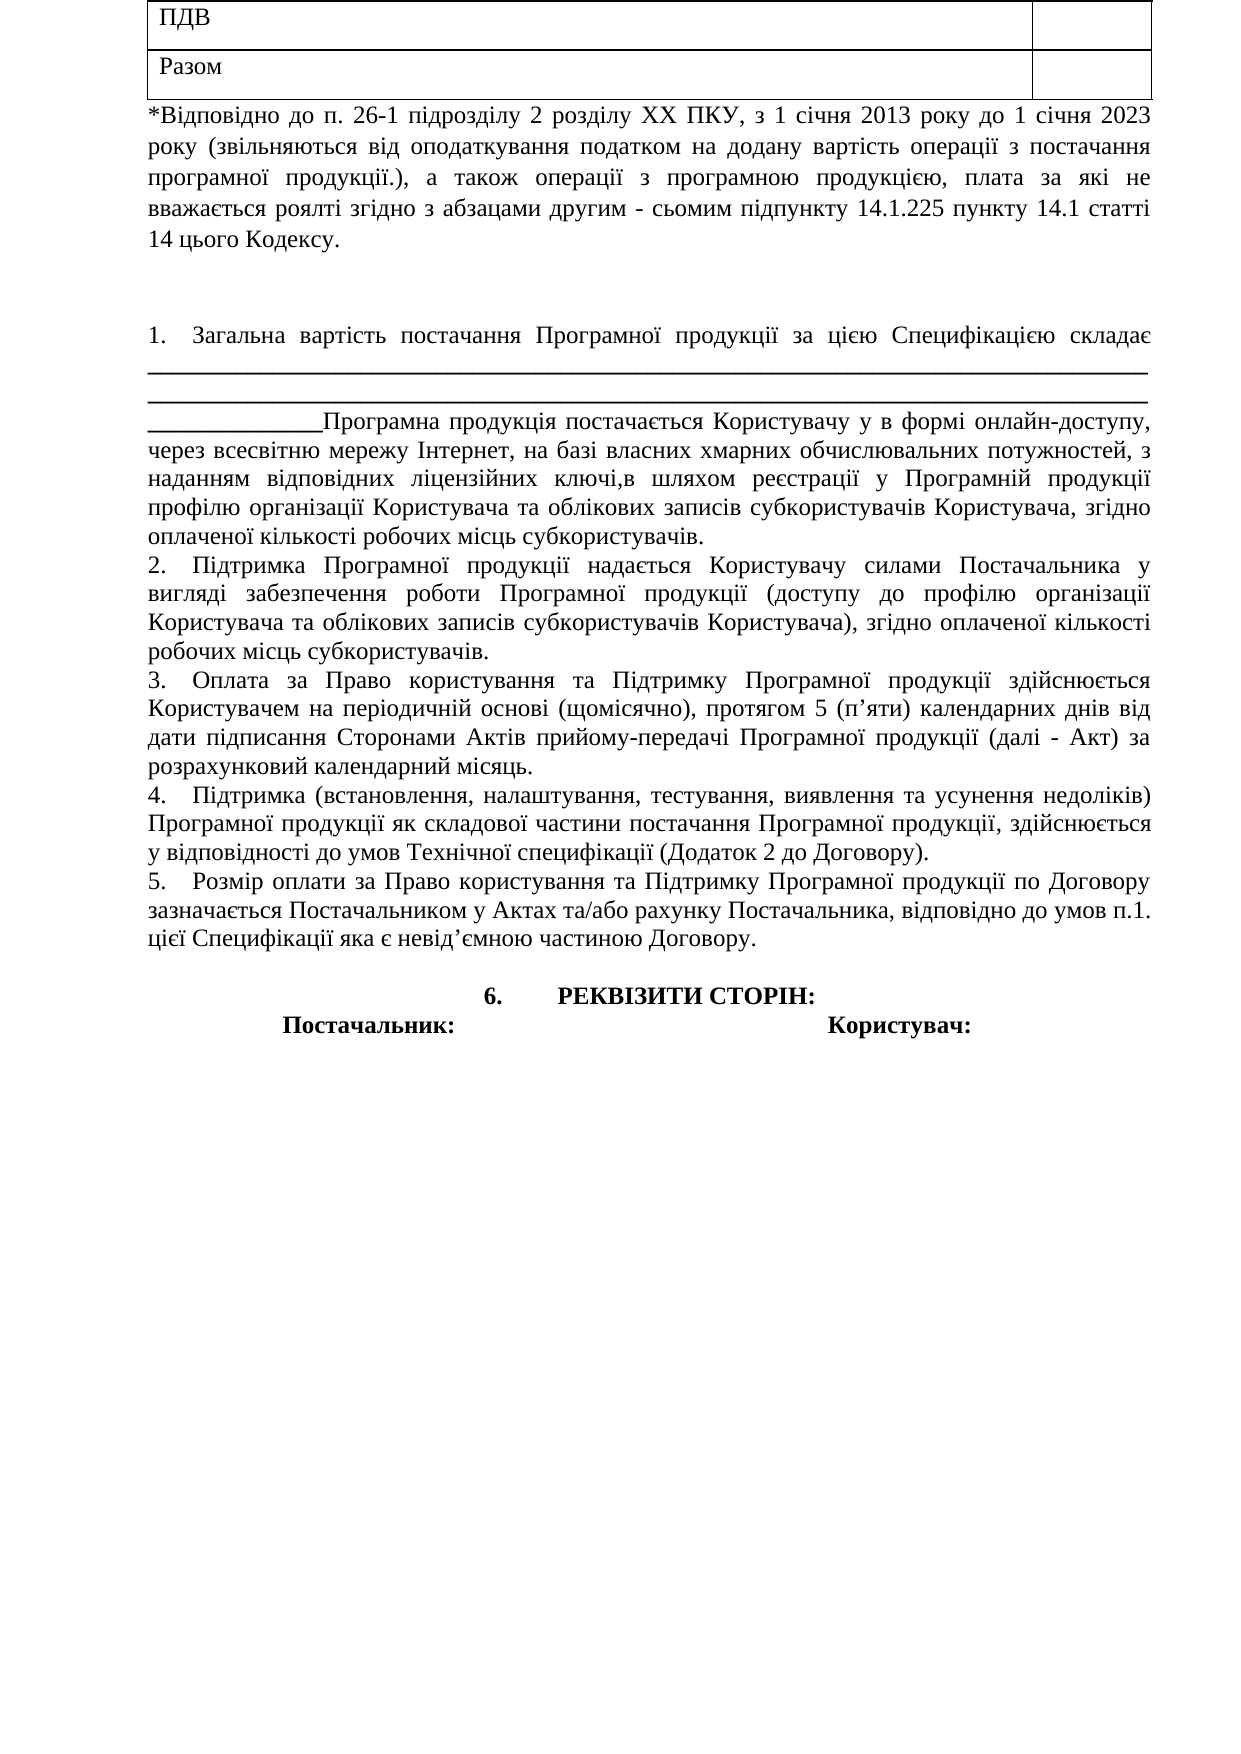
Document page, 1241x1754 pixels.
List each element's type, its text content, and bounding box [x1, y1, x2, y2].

list Розмір оплати за Право користування та Підтримку Програмної продукції по Договору зазначається Постачальником у Актах та/або рахунку Постачальника, відповідно до умов п.1. цієї Специфікації яка є невід’ємною частиною Договору. [148, 866, 1152, 952]
list РЕКВІЗИТИ СТОРІН: [148, 981, 1152, 1010]
table_cell ПДВ [148, 2, 1032, 49]
table_header Постачальник: [143, 1010, 643, 1105]
table_cell [1033, 51, 1151, 98]
table_cell Разом [148, 51, 1032, 98]
text *Відповідно до п. 26-1 підрозділу 2 розділу ХХ ПКУ, з 1 січня 2013 року до 1 січня 2023 року (звільняються від оподаткування податком на додану вартість операції з постачання програмної продукції.), а також операції з програмною продукцією, плата за які не вважається роялті згідно з абзацами другим - сьомим підпункту 14.1.225 пункту 14.1 статті 14 цього Кодексу. [148, 100, 1152, 253]
table_header Користувач: [643, 1010, 1157, 1105]
list Оплата за Право користування та Підтримку Програмної продукції здійснюється Користувачем на періодичній основі (щомісячно), протягом 5 (п’яти) календарних днів від дати підписання Сторонами Актів прийому-передачі Програмної продукції (далі - Акт) за розрахунковий календарний місяць. [148, 665, 1152, 780]
list Підтримка Програмної продукції надається Користувачу силами Постачальника у вигляді забезпечення роботи Програмної продукції (доступу до профілю організації Користувача та облікових записів субкористувачів Користувача), згідно оплаченої кількості робочих місць субкористувачів. [148, 550, 1152, 665]
list Підтримка (встановлення, налаштування, тестування, виявлення та усунення недоліків) Програмної продукції як складової частини постачання Програмної продукції, здійснюється у відповідності до умов Технічної специфікації (Додаток 2 до Договору). [148, 780, 1152, 866]
table_cell [1033, 2, 1151, 49]
list Загальна вартість постачання Програмної продукції за цією Специфікацією складає ______________________________________________________________________________________________________________________________________________________________________________Програмна продукція постачається Користувачу у в формі онлайн-доступу, через всесвітню мережу Інтернет, на базі власних хмарних обчислювальних потужностей, з наданням відповідних ліцензійних ключі,в шляхом реєстрації у Програмній продукції профілю організації Користувача та облікових записів субкористувачів Користувача, згідно оплаченої кількості робочих місць субкористувачів. [148, 320, 1152, 550]
